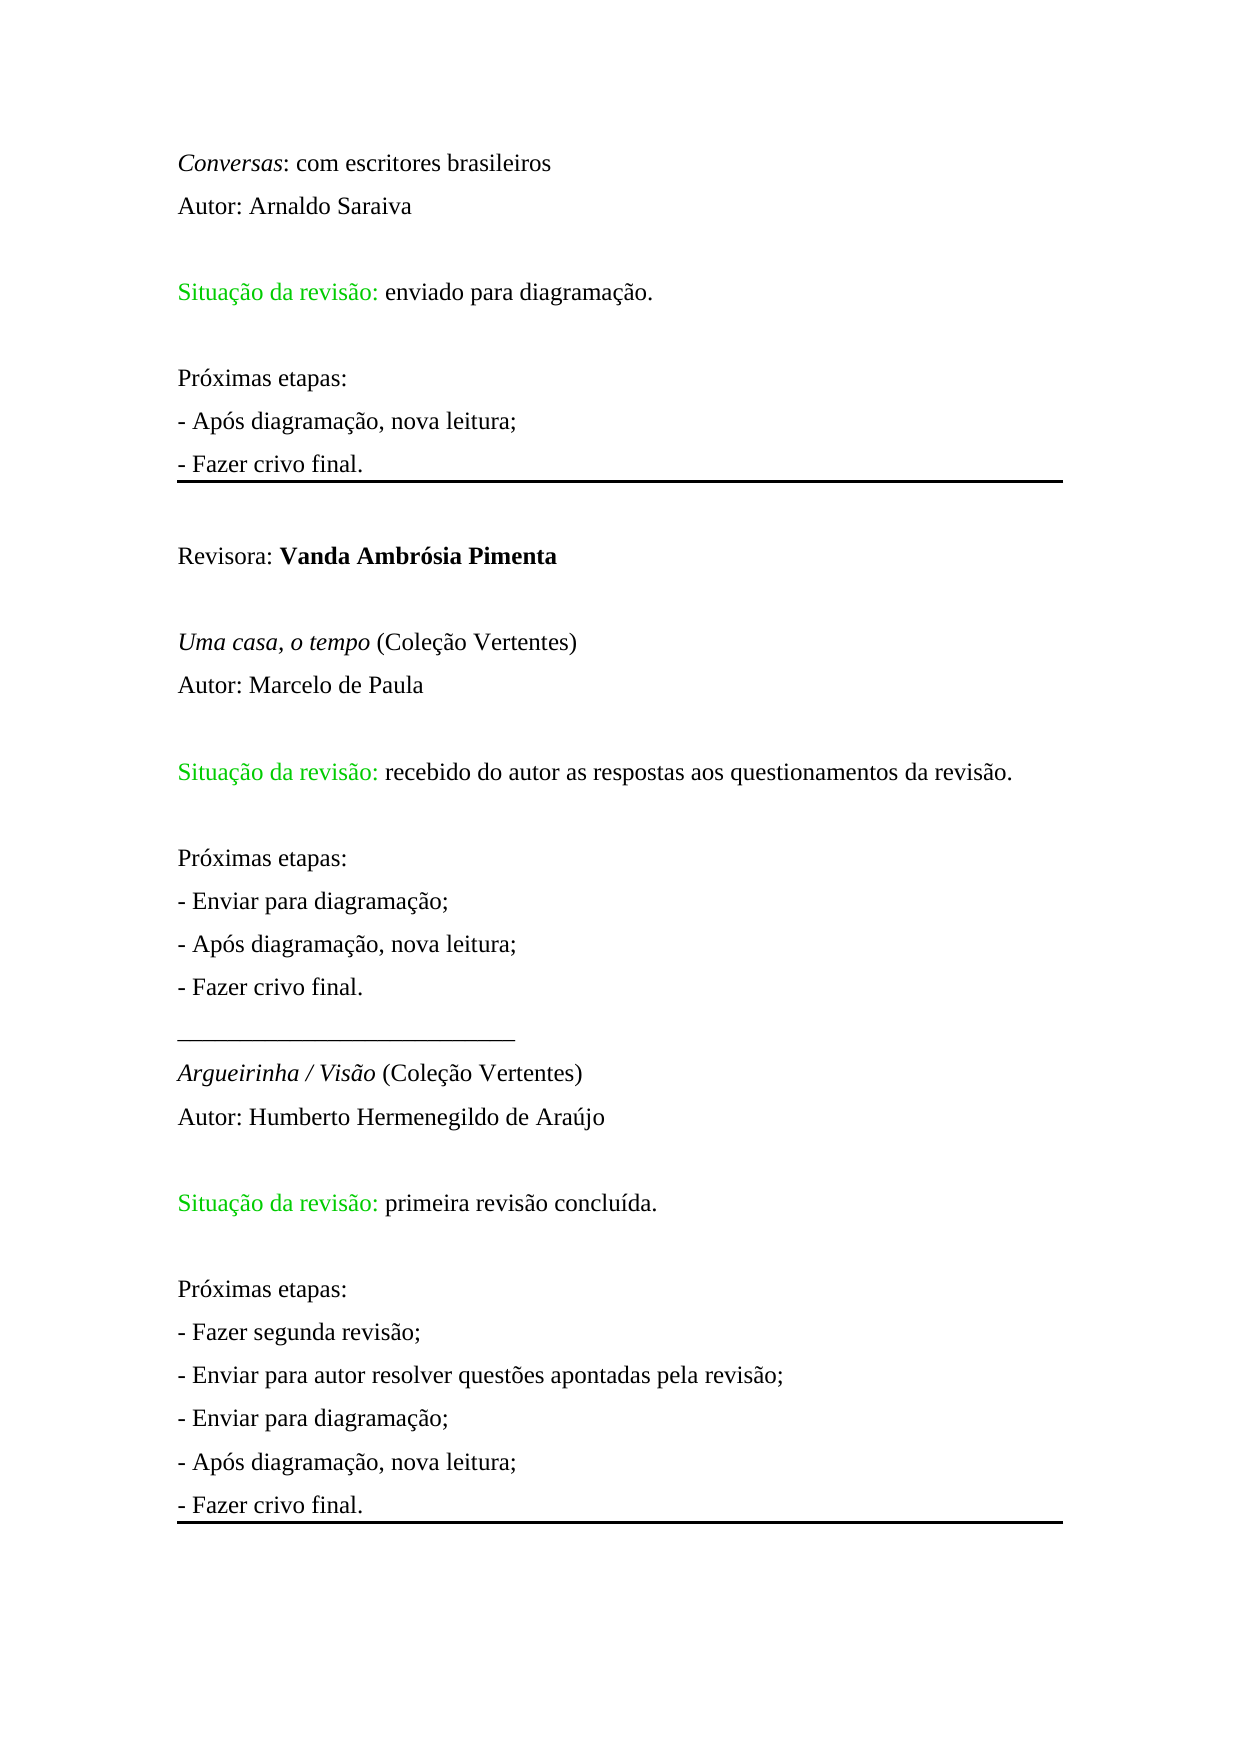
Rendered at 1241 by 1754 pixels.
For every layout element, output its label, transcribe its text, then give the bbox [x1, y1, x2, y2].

text Situação da revisão: enviado para diagramação. [177, 277, 1063, 306]
text Situação da revisão: recebido do autor as respostas aos questionamentos da revisão. [177, 757, 1063, 785]
text - Fazer crivo final. [177, 449, 1063, 480]
text - Após diagramação, nova leitura; [177, 1447, 1063, 1475]
text ___________________________ [177, 1015, 1063, 1044]
text Próximas etapas: [177, 843, 1063, 872]
text - Fazer crivo final. [177, 972, 1063, 1001]
text - Enviar para autor resolver questões apontadas pela revisão; [177, 1360, 1063, 1389]
text - Enviar para diagramação; [177, 1403, 1063, 1432]
text Próximas etapas: [177, 363, 1063, 392]
text - Fazer segunda revisão; [177, 1317, 1063, 1346]
text Autor: Humberto Hermenegildo de Araújo [177, 1102, 1063, 1130]
text - Após diagramação, nova leitura; [177, 929, 1063, 958]
text - Após diagramação, nova leitura; [177, 406, 1063, 435]
text Autor: Arnaldo Saraiva [177, 191, 1063, 219]
text Argueirinha / Visão (Coleção Vertentes) [177, 1058, 1063, 1087]
text Revisora: Vanda Ambrósia Pimenta [177, 541, 1063, 570]
text Autor: Marcelo de Paula [177, 670, 1063, 699]
text - Fazer crivo final. [177, 1490, 1063, 1521]
text Uma casa, o tempo (Coleção Vertentes) [177, 627, 1063, 656]
text - Enviar para diagramação; [177, 886, 1063, 915]
text Conversas: com escritores brasileiros [177, 148, 1063, 176]
text Situação da revisão: primeira revisão concluída. [177, 1188, 1063, 1217]
text Próximas etapas: [177, 1274, 1063, 1303]
